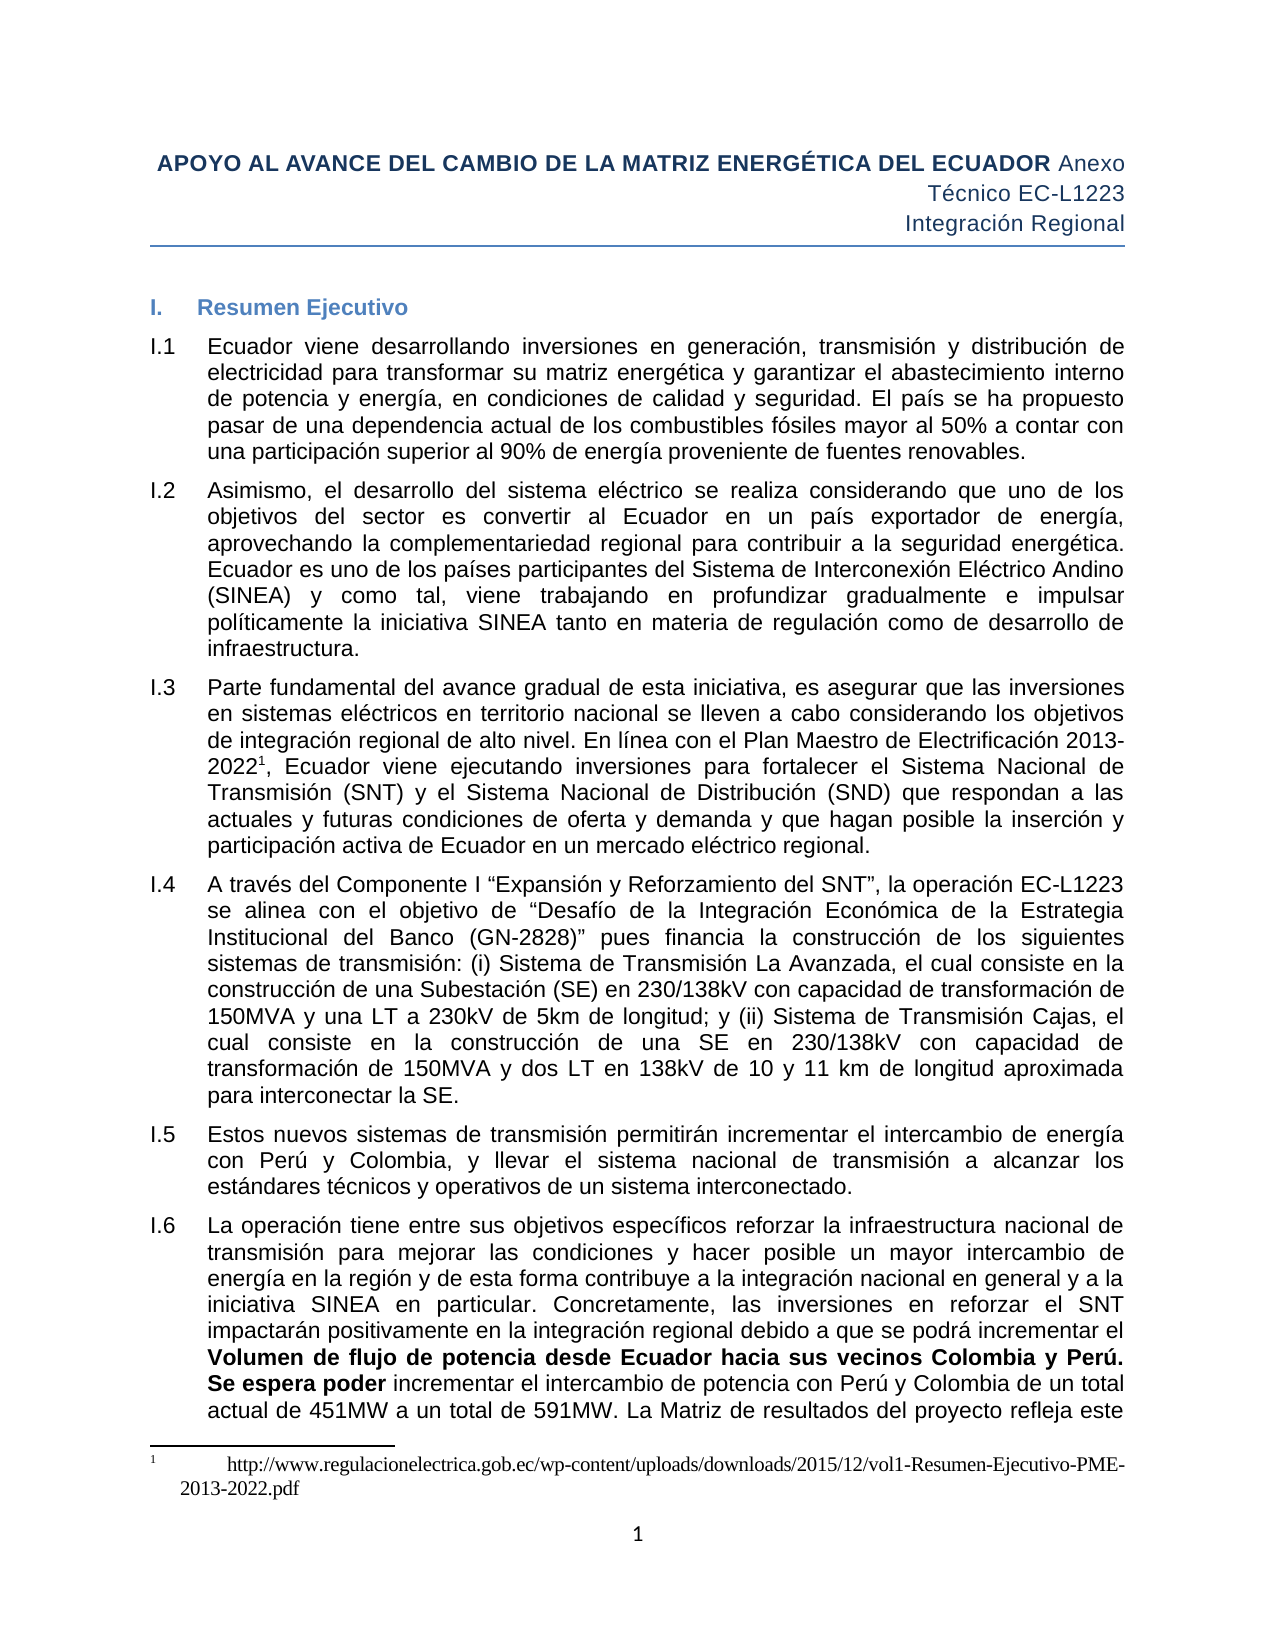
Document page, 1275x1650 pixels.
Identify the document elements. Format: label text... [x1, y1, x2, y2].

list A través del Componente I “Expansión y Reforzamiento del SNT”, la operación EC-L1223 se alinea con el objetivo de “Desafío de la Integración Económica de la Estrategia Institucional del Banco (GN-2828)” pues financia la construcción de los siguientes sistemas de transmisión: (i) Sistema de Transmisión La Avanzada, el cual consiste en la construcción de una Subestación (SE) en 230/138kV con capacidad de transformación de 150MVA y una LT a 230kV de 5km de longitud; y (ii) Sistema de Transmisión Cajas, el cual consiste en la construcción de una SE en 230/138kV con capacidad de transformación de 150MVA y dos LT en 138kV de 10 y 11 km de longitud aproximada para interconectar la SE. [150, 871, 1125, 1108]
list Parte fundamental del avance gradual de esta iniciativa, es asegurar que las inversiones en sistemas eléctricos en territorio nacional se lleven a cabo considerando los objetivos de integración regional de alto nivel. En línea con el Plan Maestro de Electrificación 2013-2022, Ecuador viene ejecutando inversiones para fortalecer el Sistema Nacional de Transmisión (SNT) y el Sistema Nacional de Distribución (SND) que respondan a las actuales y futuras condiciones de oferta y demanda y que hagan posible la inserción y participación activa de Ecuador en un mercado eléctrico regional. [150, 674, 1125, 858]
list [150, 1212, 1125, 1423]
list Asimismo, el desarrollo del sistema eléctrico se realiza considerando que uno de los objetivos del sector es convertir al Ecuador en un país exportador de energía, aprovechando la complementariedad regional para contribuir a la seguridad energética. Ecuador es uno de los países participantes del Sistema de Interconexión Eléctrico Andino (SINEA) y como tal, viene trabajando en profundizar gradualmente e impulsar políticamente la iniciativa SINEA tanto en materia de regulación como de desarrollo de infraestructura. [150, 477, 1125, 661]
text Integración Regional [150, 210, 1125, 245]
list Resumen Ejecutivo [150, 294, 1125, 320]
text APOYO AL AVANCE DEL CAMBIO DE LA MATRIZ ENERGÉTICA DEL ECUADOR Anexo Técnico EC-L1223 [150, 150, 1125, 207]
list Ecuador viene desarrollando inversiones en generación, transmisión y distribución de electricidad para transformar su matriz energética y garantizar el abastecimiento interno de potencia y energía, en condiciones de calidad y seguridad. El país se ha propuesto pasar de una dependencia actual de los combustibles fósiles mayor al 50% a contar con una participación superior al 90% de energía proveniente de fuentes renovables. [150, 333, 1125, 464]
list Estos nuevos sistemas de transmisión permitirán incrementar el intercambio de energía con Perú y Colombia, y llevar el sistema nacional de transmisión a alcanzar los estándares técnicos y operativos de un sistema interconectado. [150, 1121, 1125, 1199]
